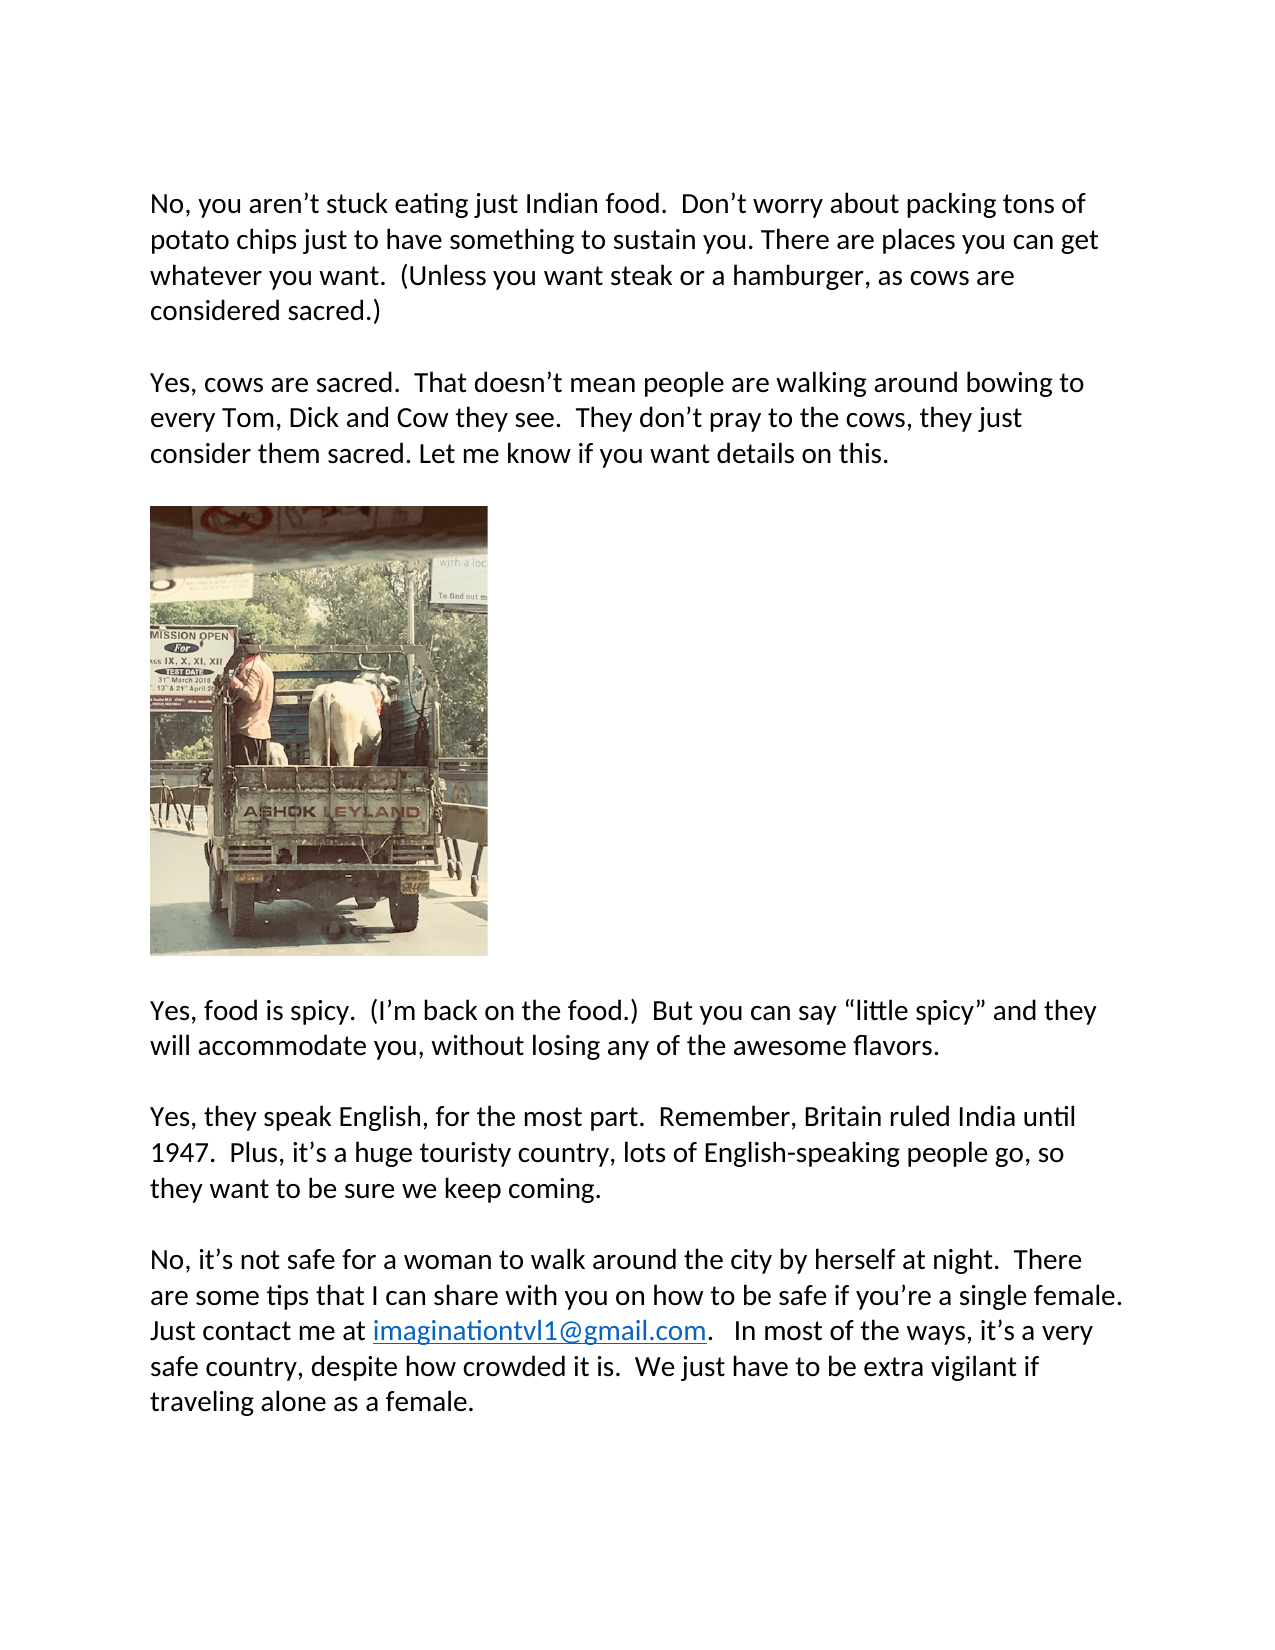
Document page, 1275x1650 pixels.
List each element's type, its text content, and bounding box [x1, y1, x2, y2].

text No, you aren’t stuck eating just Indian food. Don’t worry about packing tons of potato chips just to have something to sustain you. There are places you can get whatever you want. (Unless you want steak or a hamburger, as cows are considered sacred.) [150, 186, 1125, 328]
text Yes, they speak English, for the most part. Remember, Britain ruled India until 1947. Plus, it’s a huge touristy country, lots of English-speaking people go, so they want to be sure we keep coming. [150, 1098, 1125, 1205]
text Yes, food is spicy. (I’m back on the food.) But you can say “little spicy” and they will accommodate you, without losing any of the awesome flavors. [150, 992, 1125, 1063]
picture [150, 506, 488, 956]
text No, it’s not safe for a woman to walk around the city by herself at night. There are some tips that I can share with you on how to be safe if you’re a single female. Just contact me at imaginationtvl1@gmail.com. In most of the ways, it’s a very safe country, despite how crowded it is. We just have to be extra vigilant if traveling alone as a female. [150, 1241, 1125, 1419]
text Yes, cows are sacred. That doesn’t mean people are walking around bowing to every Tom, Dick and Cow they see. They don’t pray to the cows, they just consider them sacred. Let me know if you want details on this. [150, 364, 1125, 471]
